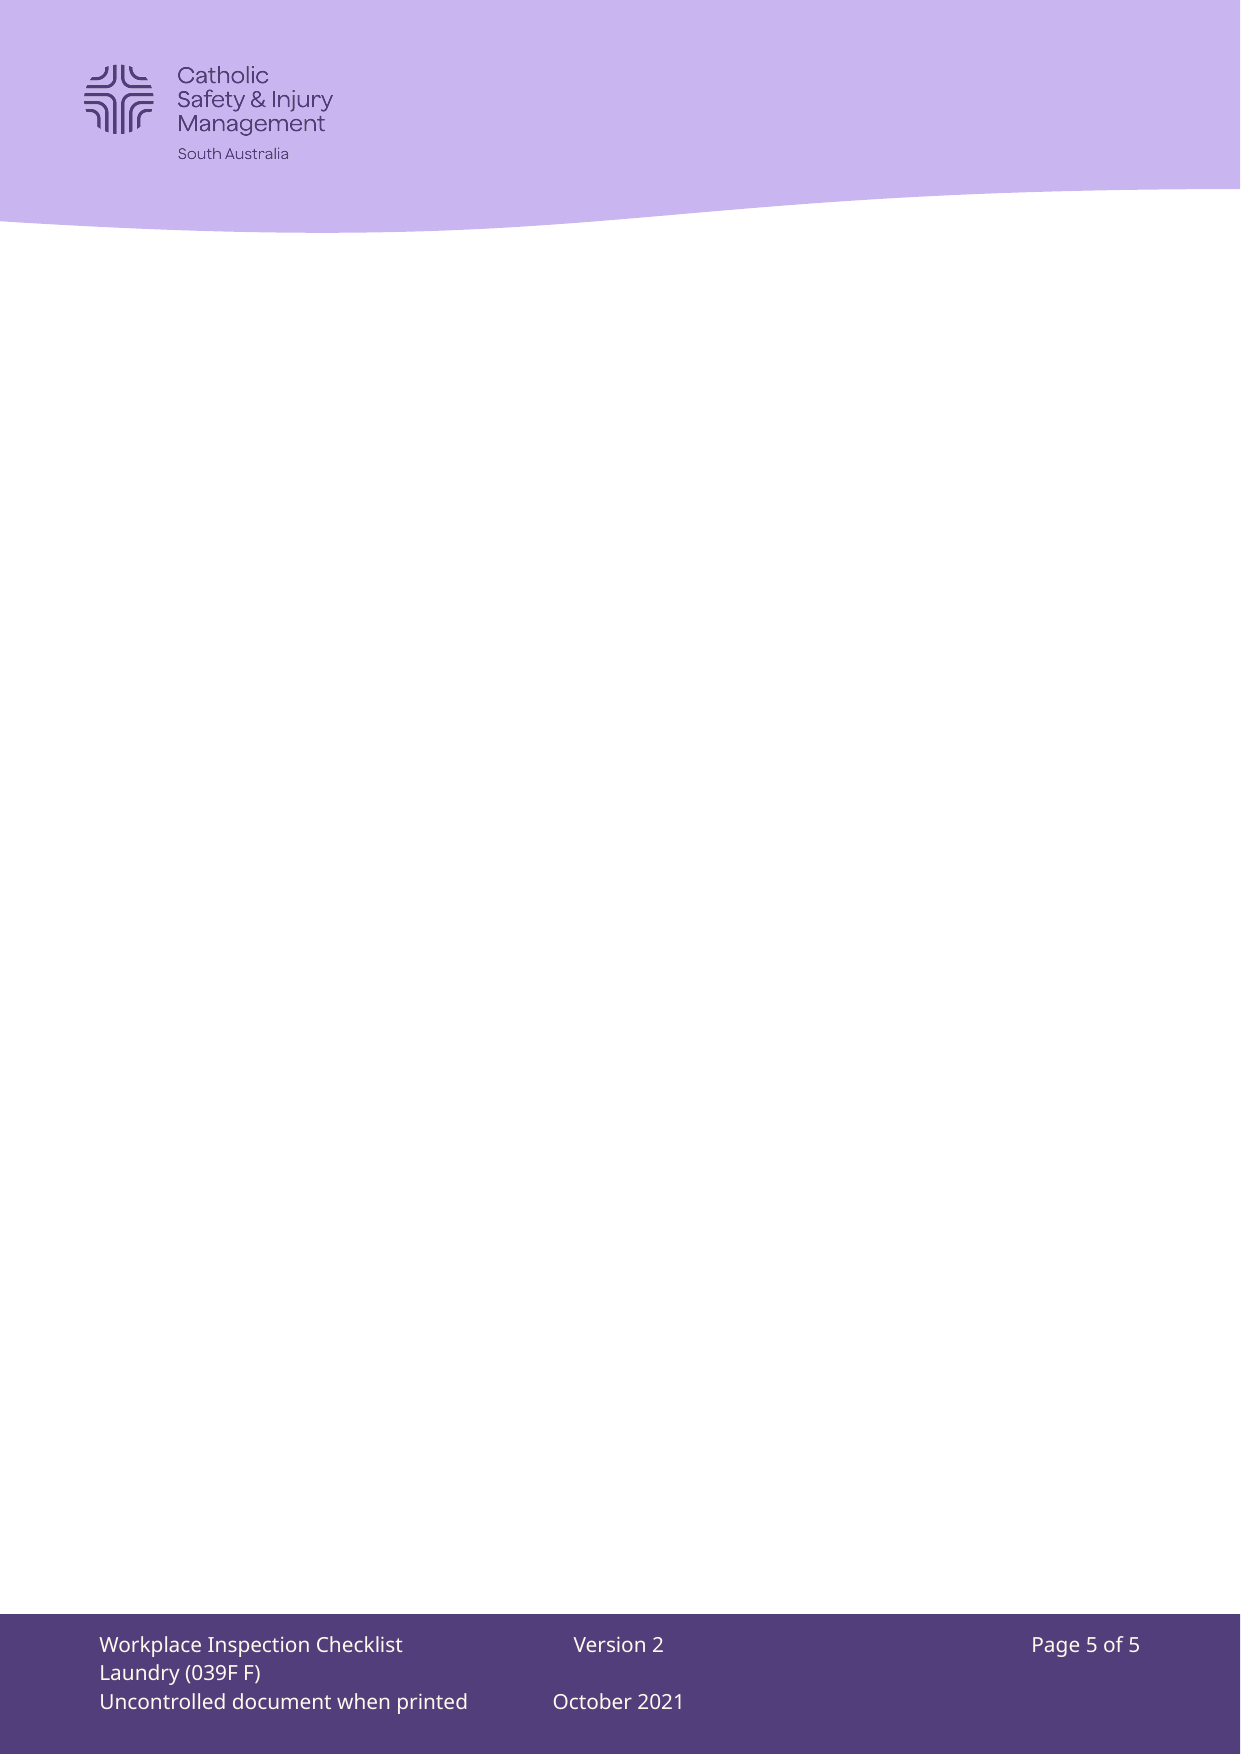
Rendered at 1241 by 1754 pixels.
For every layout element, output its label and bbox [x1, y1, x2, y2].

picture [59, 39, 361, 187]
